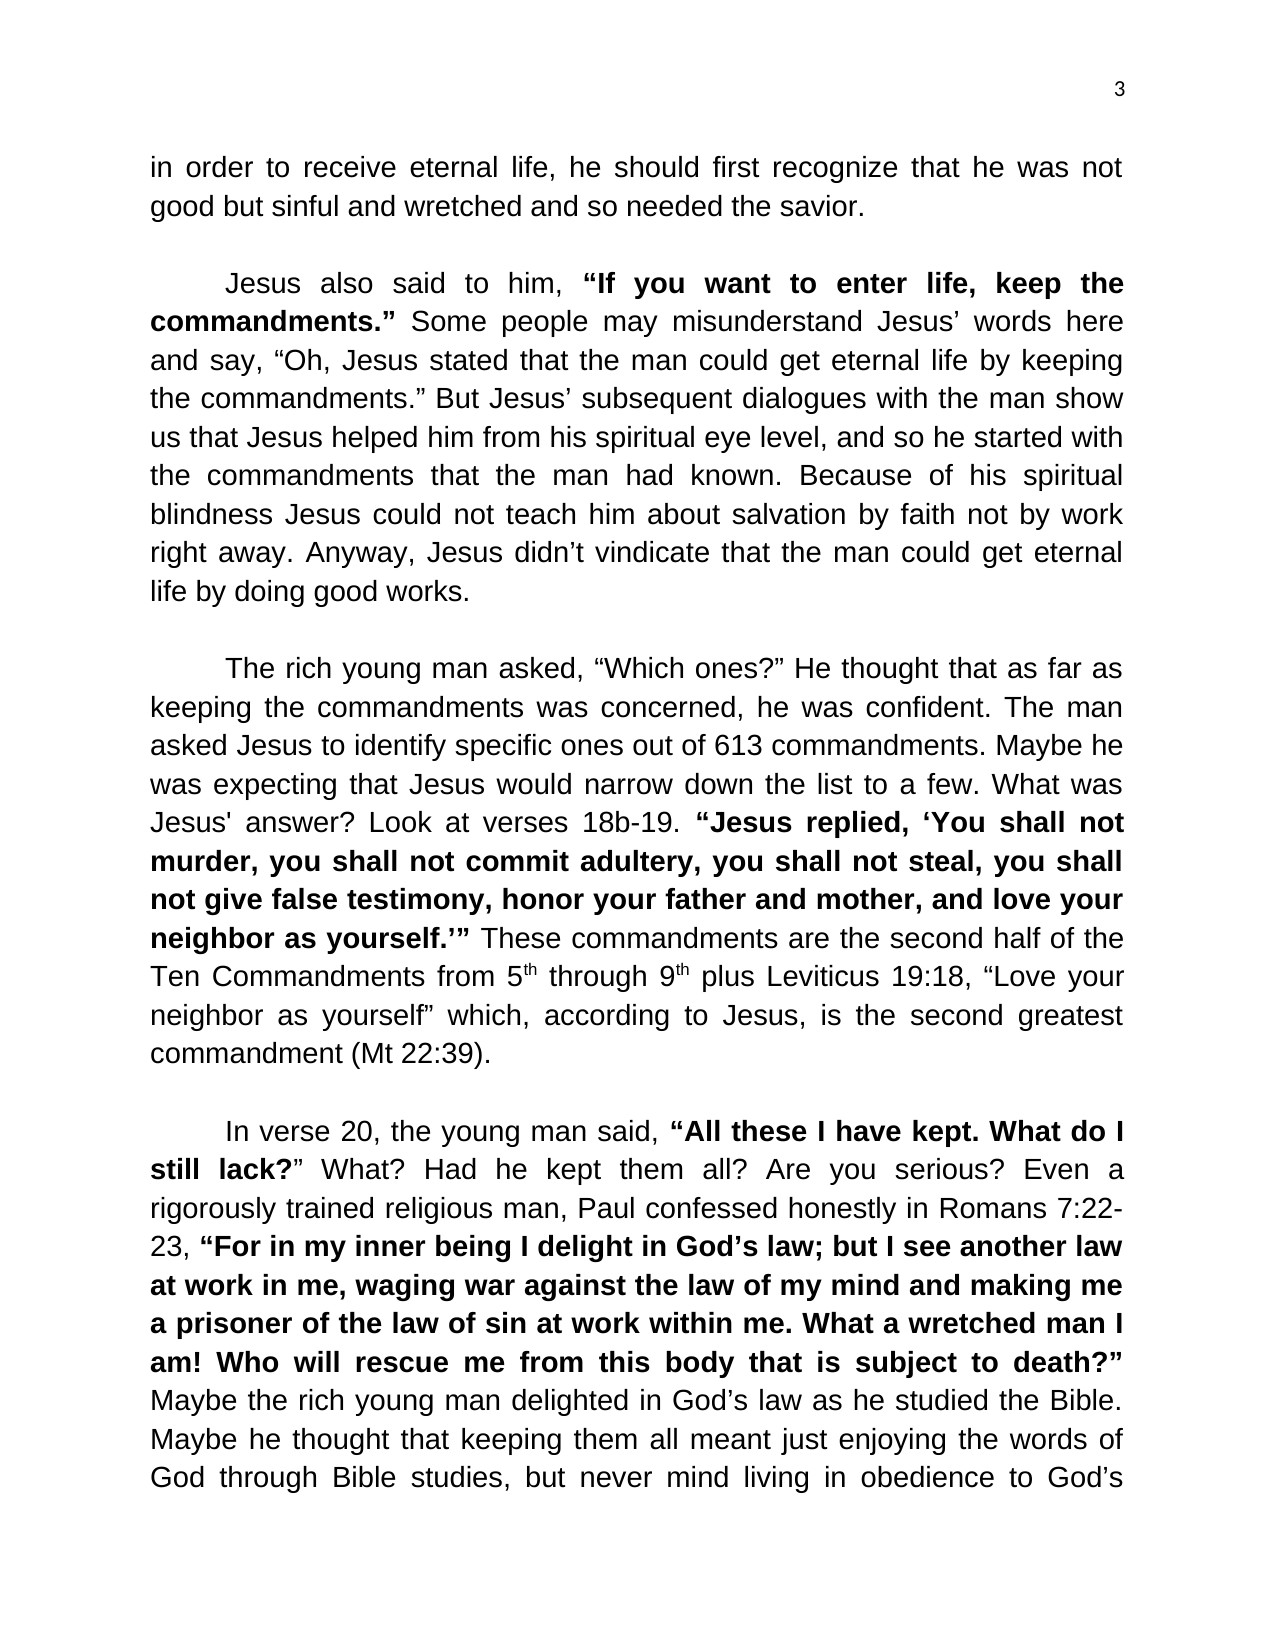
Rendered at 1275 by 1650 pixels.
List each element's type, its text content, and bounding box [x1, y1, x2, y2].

text The rich young man asked, “Which ones?” He thought that as far as keeping the commandments was concerned, he was confident. The man asked Jesus to identify specific ones out of 613 commandments. Maybe he was expecting that Jesus would narrow down the list to a few. What was Jesus' answer? Look at verses 18b-19. “Jesus replied, ‘You shall not murder, you shall not commit adultery, you shall not steal, you shall not give false testimony, honor your father and mother, and love your neighbor as yourself.’” These commandments are the second half of the Ten Commandments from 5th through 9th plus Leviticus 19:18, “Love your neighbor as yourself” which, according to Jesus, is the second greatest commandment (Mt 22:39). [150, 651, 1125, 1070]
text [150, 150, 1125, 222]
text Jesus also said to him, “If you want to enter life, keep the commandments.” Some people may misunderstand Jesus’ words here and say, “Oh, Jesus stated that the man could get eternal life by keeping the commandments.” But Jesus’ subsequent dialogues with the man show us that Jesus helped him from his spiritual eye level, and so he started with the commandments that the man had known. Because of his spiritual blindness Jesus could not teach him about salvation by faith not by work right away. Anyway, Jesus didn’t vindicate that the man could get eternal life by doing good works. [150, 266, 1125, 607]
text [150, 1113, 1125, 1494]
